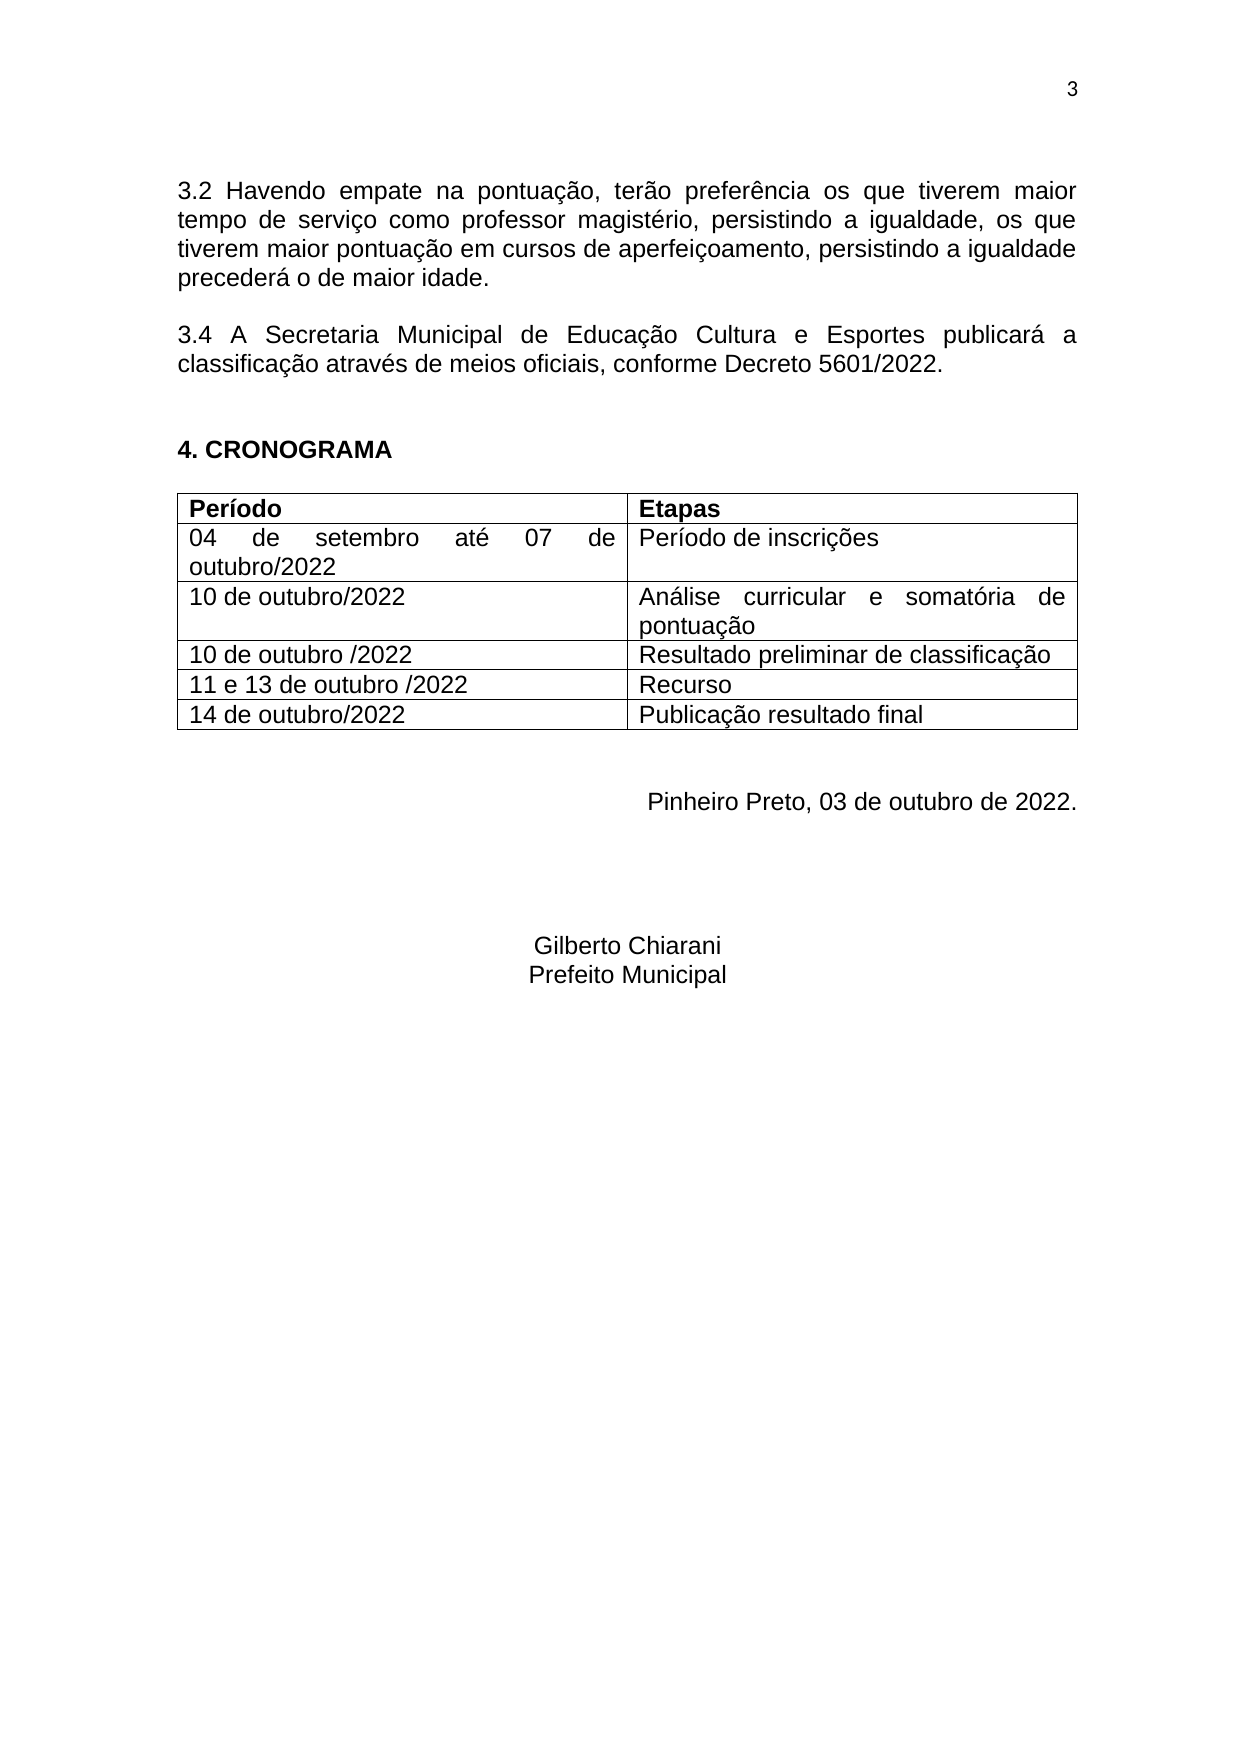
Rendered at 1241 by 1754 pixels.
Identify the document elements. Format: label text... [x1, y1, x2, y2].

text Gilberto Chiarani [177, 931, 1078, 960]
table_cell 11 e 13 de outubro /2022 [178, 670, 627, 699]
table_cell Período de inscrições [628, 524, 1077, 581]
table_cell Resultado preliminar de classificação [628, 641, 1077, 669]
table_cell 10 de outubro /2022 [178, 641, 627, 669]
text Prefeito Municipal [177, 960, 1078, 989]
text 3.4 A Secretaria Municipal de Educação Cultura e Esportes publicará a classificação através de meios oficiais, conforme Decreto 5601/2022. [177, 320, 1078, 378]
table_cell Análise curricular e somatória de pontuação [628, 582, 1077, 639]
table_cell 04 de setembro até 07 de outubro/2022 [178, 524, 627, 581]
table_cell Recurso [628, 670, 1077, 699]
table_cell 10 de outubro/2022 [178, 582, 627, 639]
text 4. CRONOGRAMA [177, 435, 1078, 464]
table_cell 14 de outubro/2022 [178, 700, 627, 729]
table_cell Publicação resultado final [628, 700, 1077, 729]
text Pinheiro Preto, 03 de outubro de 2022. [177, 787, 1078, 816]
table_header Etapas [628, 494, 1077, 522]
text 3.2 Havendo empate na pontuação, terão preferência os que tiverem maior tempo de serviço como professor magistério, persistindo a igualdade, os que tiverem maior pontuação em cursos de aperfeiçoamento, persistindo a igualdade precederá o de maior idade. [177, 176, 1078, 291]
table_header Período [178, 494, 627, 522]
